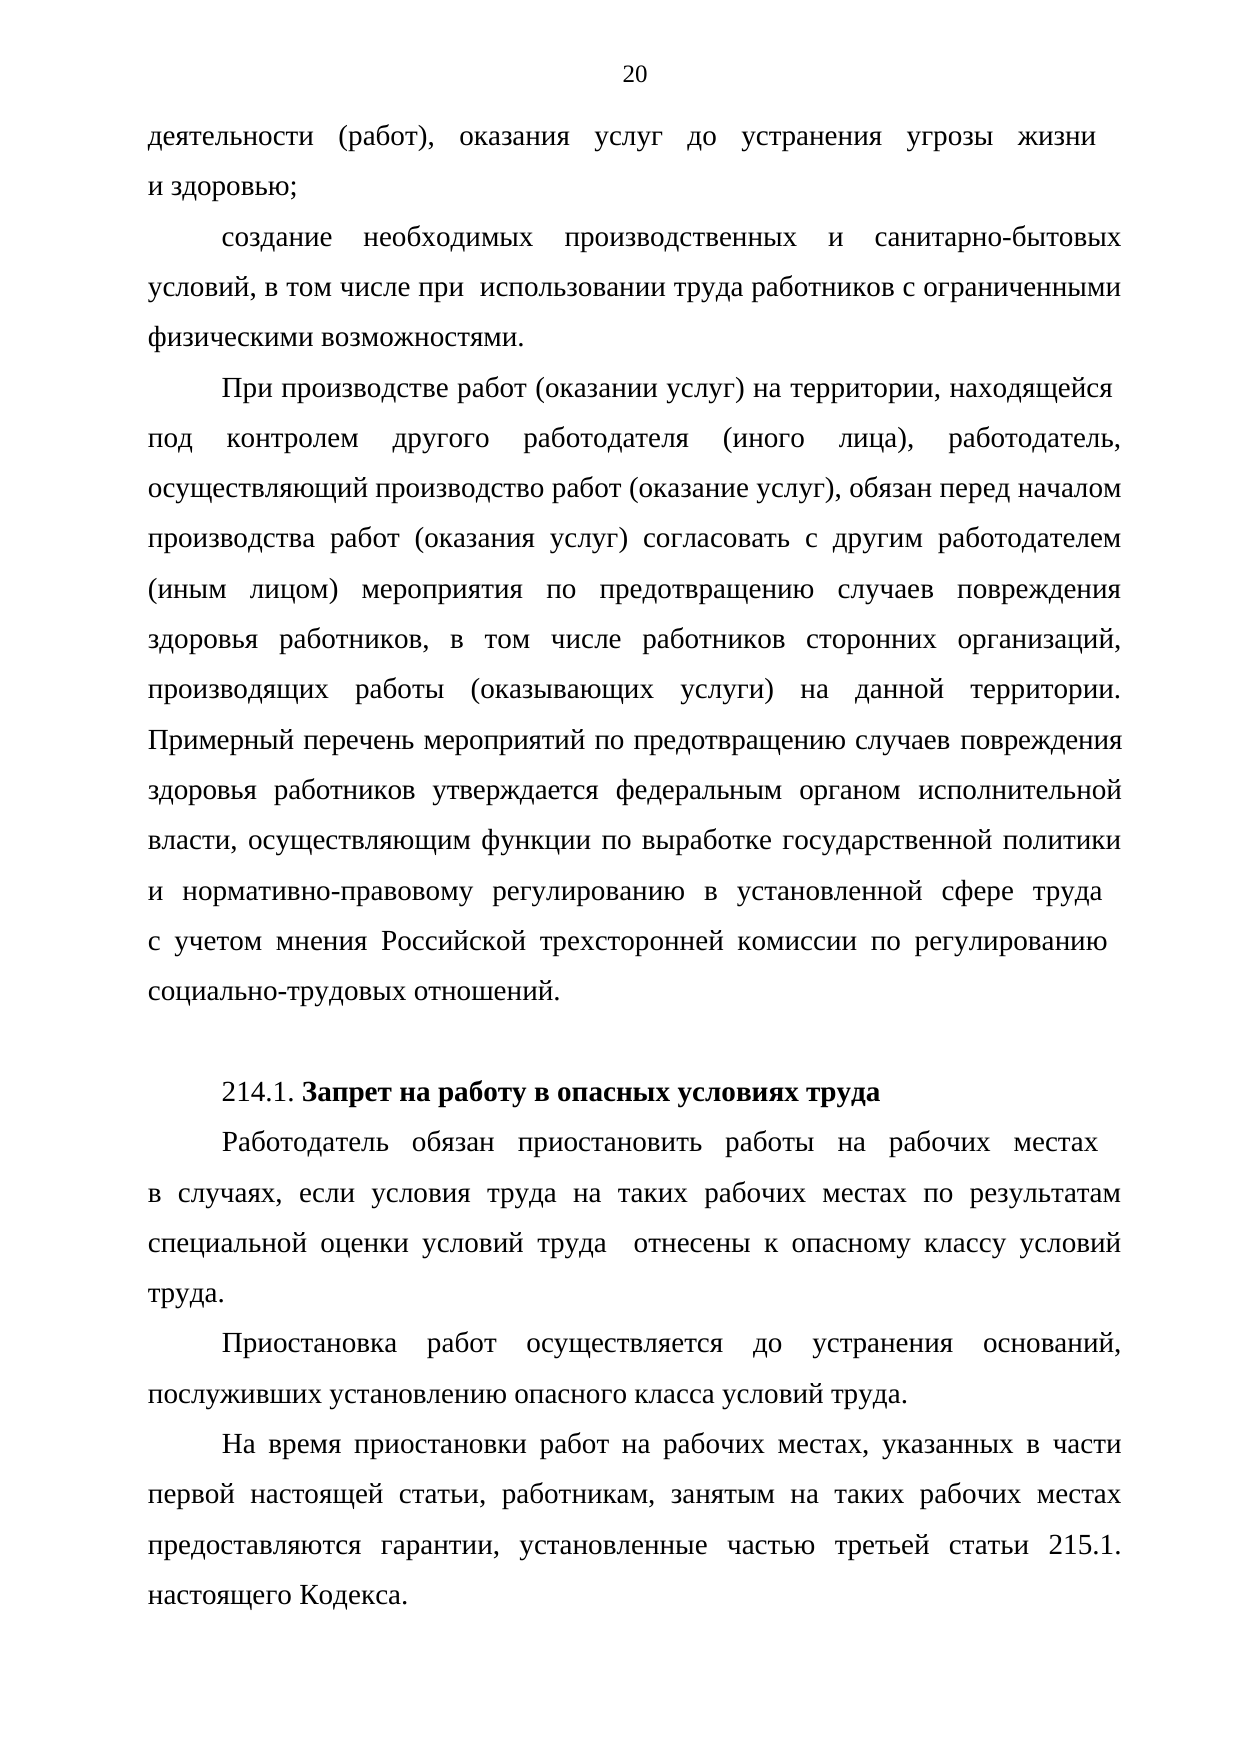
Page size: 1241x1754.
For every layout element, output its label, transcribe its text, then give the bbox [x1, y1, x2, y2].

text Работодатель обязан приостановить работы на рабочих местах в случаях, если условия труда на таких рабочих местах по результатам специальной оценки условий труда отнесены к опасному классу условий труда. [148, 1124, 1122, 1309]
text создание необходимых производственных и санитарно-бытовых условий, в том числе при использовании труда работников с ограниченными физическими возможностями. [148, 219, 1122, 353]
text Приостановка работ осуществляется до устранения оснований, послуживших установлению опасного класса условий труда. [148, 1326, 1122, 1409]
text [148, 118, 1122, 202]
text 214.1. Запрет на работу в опасных условиях труда [148, 1074, 1122, 1108]
text При производстве работ (оказании услуг) на территории, находящейся под контролем другого работодателя (иного лица), работодатель, осуществляющий производство работ (оказание услуг), обязан перед началом производства работ (оказания услуг) согласовать с другим работодателем (иным лицом) мероприятия по предотвращению случаев повреждения здоровья работников, в том числе работников сторонних организаций, производящих работы (оказывающих услуги) на данной территории. Примерный перечень мероприятий по предотвращению случаев повреждения здоровья работников утверждается федеральным органом исполнительной власти, осуществляющим функции по выработке государственной политики и нормативно-правовому регулированию в установленной сфере труда с учетом мнения Российской трехсторонней комиссии по регулированию социально-трудовых отношений. [148, 370, 1122, 1007]
text На время приостановки работ на рабочих местах, указанных в части первой настоящей статьи, работникам, занятым на таких рабочих местах предоставляются гарантии, установленные частью третьей статьи 215.1. настоящего Кодекса. [148, 1426, 1122, 1611]
